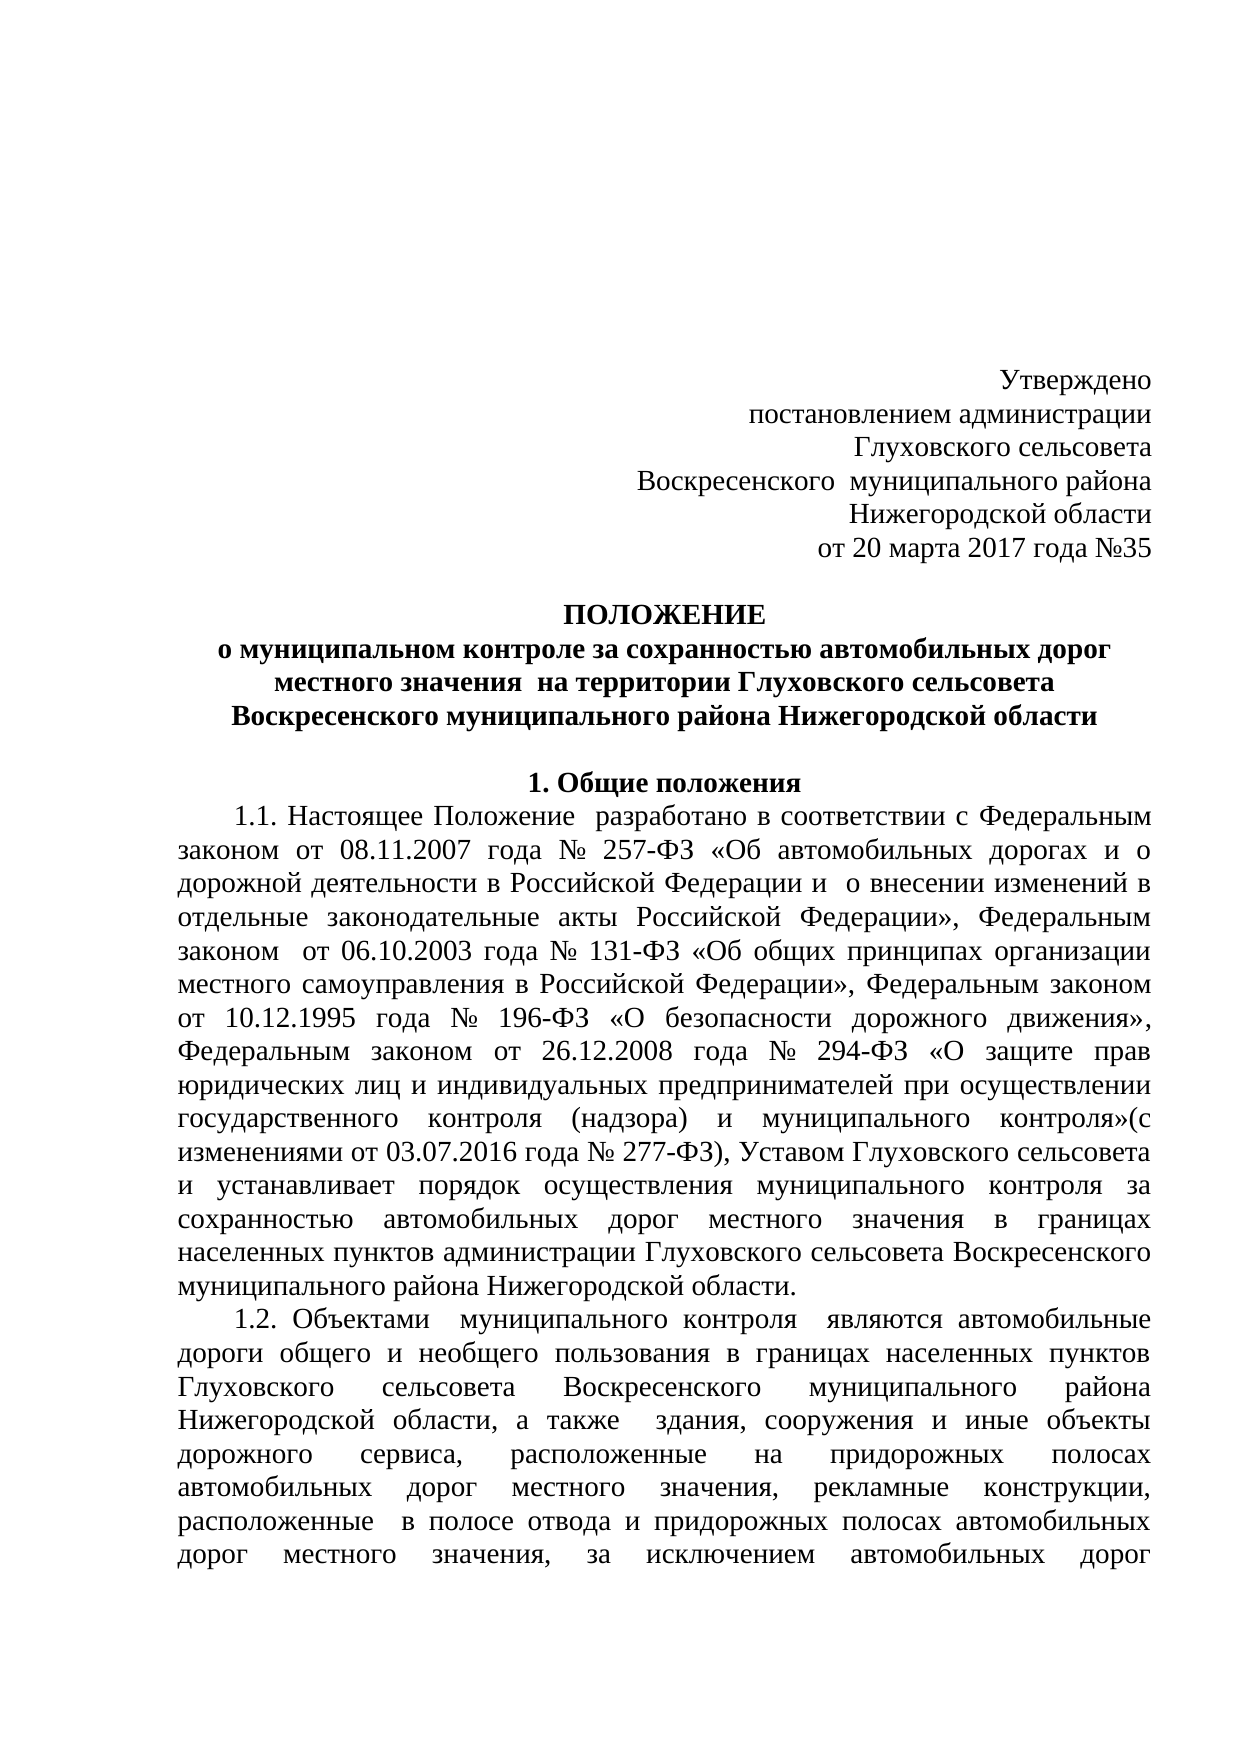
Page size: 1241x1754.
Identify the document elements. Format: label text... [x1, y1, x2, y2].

text от 20 марта 2017 года №35 [177, 530, 1152, 564]
text Глуховского сельсовета [177, 429, 1152, 463]
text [177, 1302, 1152, 1570]
text 1. Общие положения [177, 765, 1152, 798]
text Утверждено [177, 362, 1152, 396]
text Нижегородской области [177, 497, 1152, 530]
title ПОЛОЖЕНИЕ [177, 597, 1152, 631]
text 1.1. Настоящее Положение разработано в соответствии с Федеральным законом от года № 257-ФЗ «Об автомобильных дорогах и о дорожной деятельности в Российской Федерации и о внесении изменений в отдельные законодательные акты Российской Федерации», Федеральным законом от года № 131-ФЗ «Об общих принципах организации местного самоуправления в Российской Федерации», Федеральным законом от года № 196-ФЗ «О безопасности дорожного движения», Федеральным законом от года № 294-ФЗ «О защите прав юридических лиц и индивидуальных предпринимателей при осуществлении государственного контроля (надзора) и муниципального контроля»(с изменениями от 03.07.2016 года № 277-ФЗ), Уставом Глуховского сельсовета и устанавливает порядок осуществления муниципального контроля за сохранностью автомобильных дорог местного значения в границах населенных пунктов администрации Глуховского сельсовета Воскресенского муниципального района Нижегородской области. [177, 798, 1152, 1302]
text Воскресенского муниципального района [177, 463, 1152, 497]
text постановлением администрации [177, 396, 1152, 429]
title о муниципальном контроле за сохранностью автомобильных дорог местного значения на территории Глуховского сельсовета Воскресенского муниципального района Нижегородской области [177, 631, 1152, 731]
